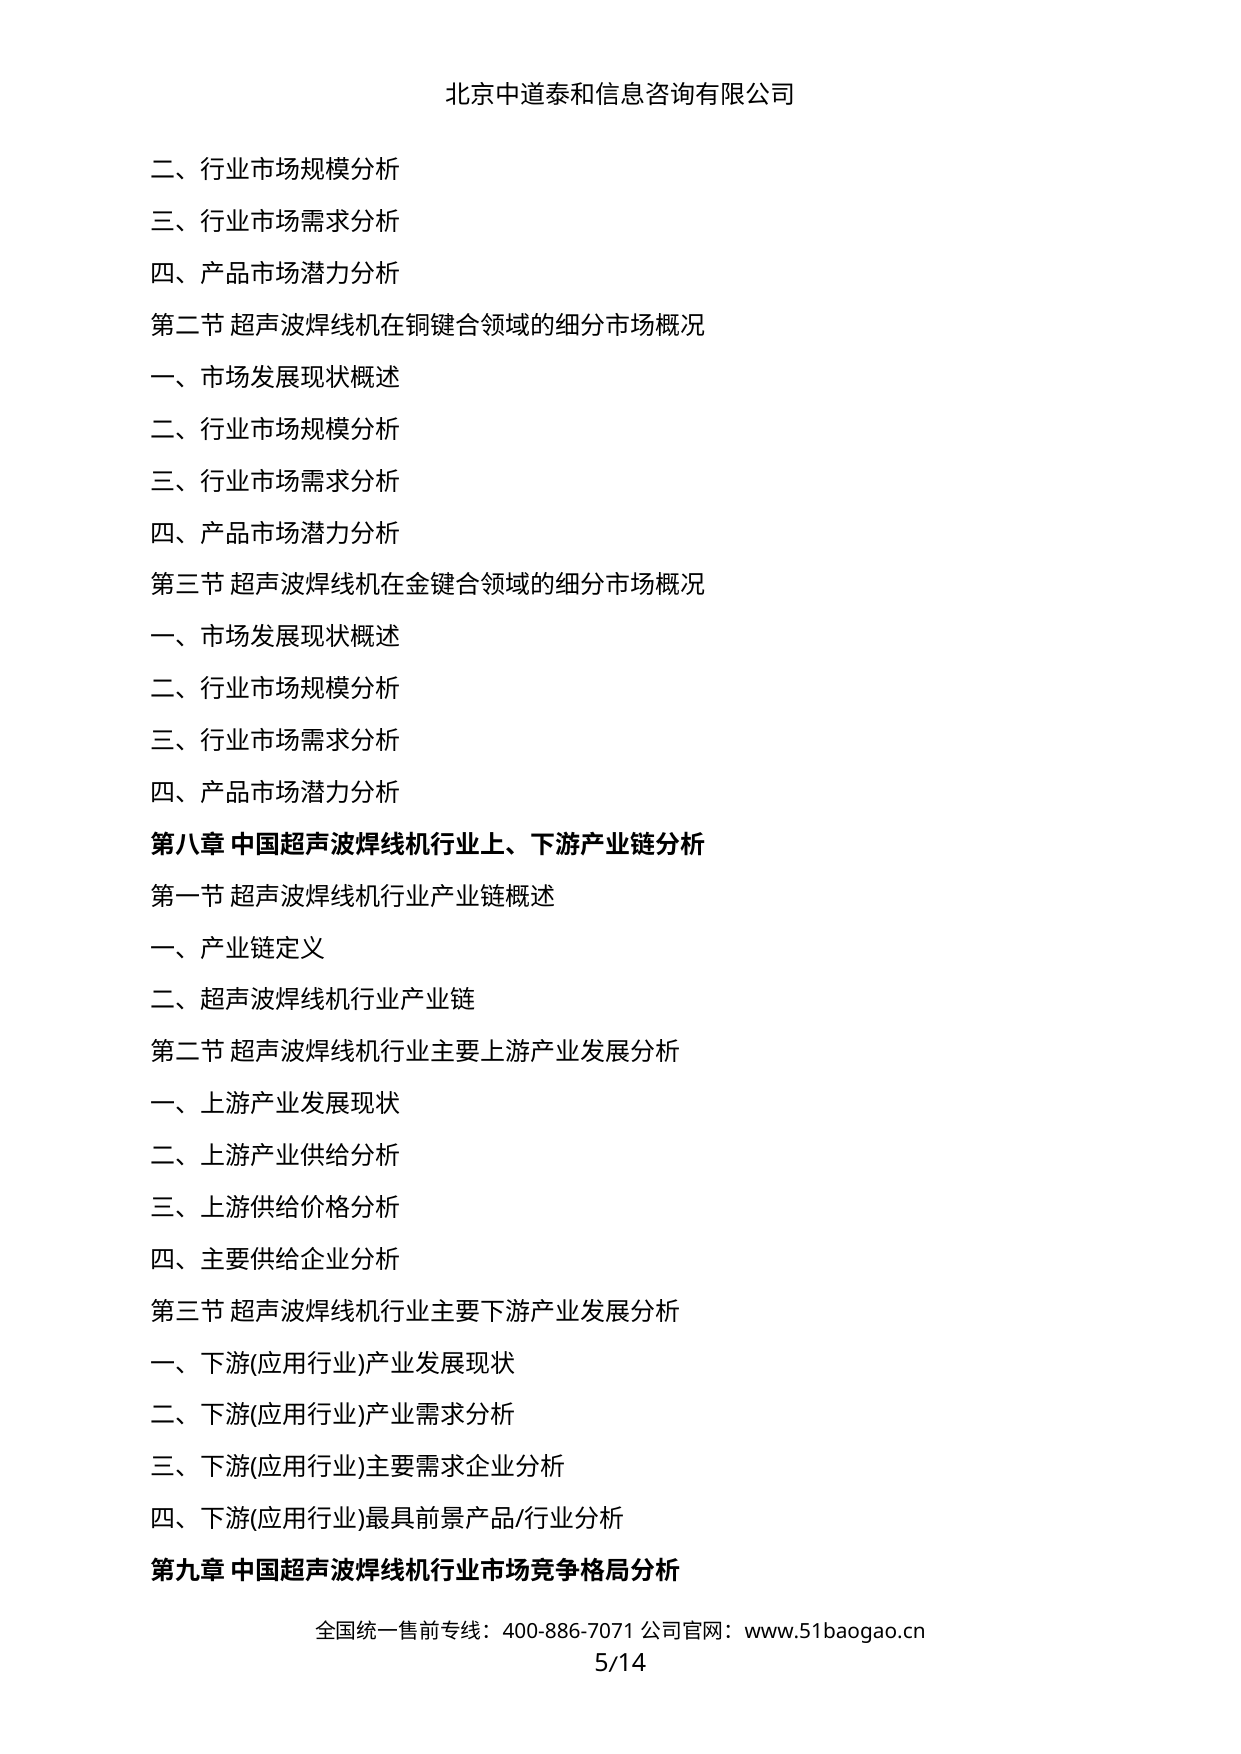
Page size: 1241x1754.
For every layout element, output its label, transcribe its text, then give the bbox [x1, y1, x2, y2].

text 二、行业市场规模分析 [150, 669, 1090, 705]
text 一、下游(应用行业)产业发展现状 [150, 1343, 1090, 1379]
text 二、行业市场规模分析 [150, 150, 1090, 186]
text 三、行业市场需求分析 [150, 202, 1090, 238]
text 四、产品市场潜力分析 [150, 772, 1090, 809]
text 第一节 超声波焊线机行业产业链概述 [150, 876, 1090, 912]
text 三、行业市场需求分析 [150, 461, 1090, 497]
text 一、上游产业发展现状 [150, 1084, 1090, 1120]
text 第二节 超声波焊线机在铜键合领域的细分市场概况 [150, 306, 1090, 342]
text 二、上游产业供给分析 [150, 1136, 1090, 1172]
text 第八章 中国超声波焊线机行业上、下游产业链分析 [150, 824, 1090, 861]
text 二、行业市场规模分析 [150, 409, 1090, 446]
text 三、上游供给价格分析 [150, 1187, 1090, 1224]
text 二、下游(应用行业)产业需求分析 [150, 1395, 1090, 1431]
text 一、产业链定义 [150, 928, 1090, 964]
text 四、产品市场潜力分析 [150, 254, 1090, 290]
text 第三节 超声波焊线机在金键合领域的细分市场概况 [150, 565, 1090, 601]
text 第二节 超声波焊线机行业主要上游产业发展分析 [150, 1032, 1090, 1068]
text 四、下游(应用行业)最具前景产品/行业分析 [150, 1499, 1090, 1535]
text 四、主要供给企业分析 [150, 1239, 1090, 1276]
text 一、市场发展现状概述 [150, 617, 1090, 653]
text 三、行业市场需求分析 [150, 721, 1090, 757]
text 第九章 中国超声波焊线机行业市场竞争格局分析 [150, 1551, 1090, 1587]
text 四、产品市场潜力分析 [150, 513, 1090, 549]
text 二、超声波焊线机行业产业链 [150, 980, 1090, 1016]
text 三、下游(应用行业)主要需求企业分析 [150, 1447, 1090, 1483]
text 一、市场发展现状概述 [150, 357, 1090, 394]
text 第三节 超声波焊线机行业主要下游产业发展分析 [150, 1291, 1090, 1327]
